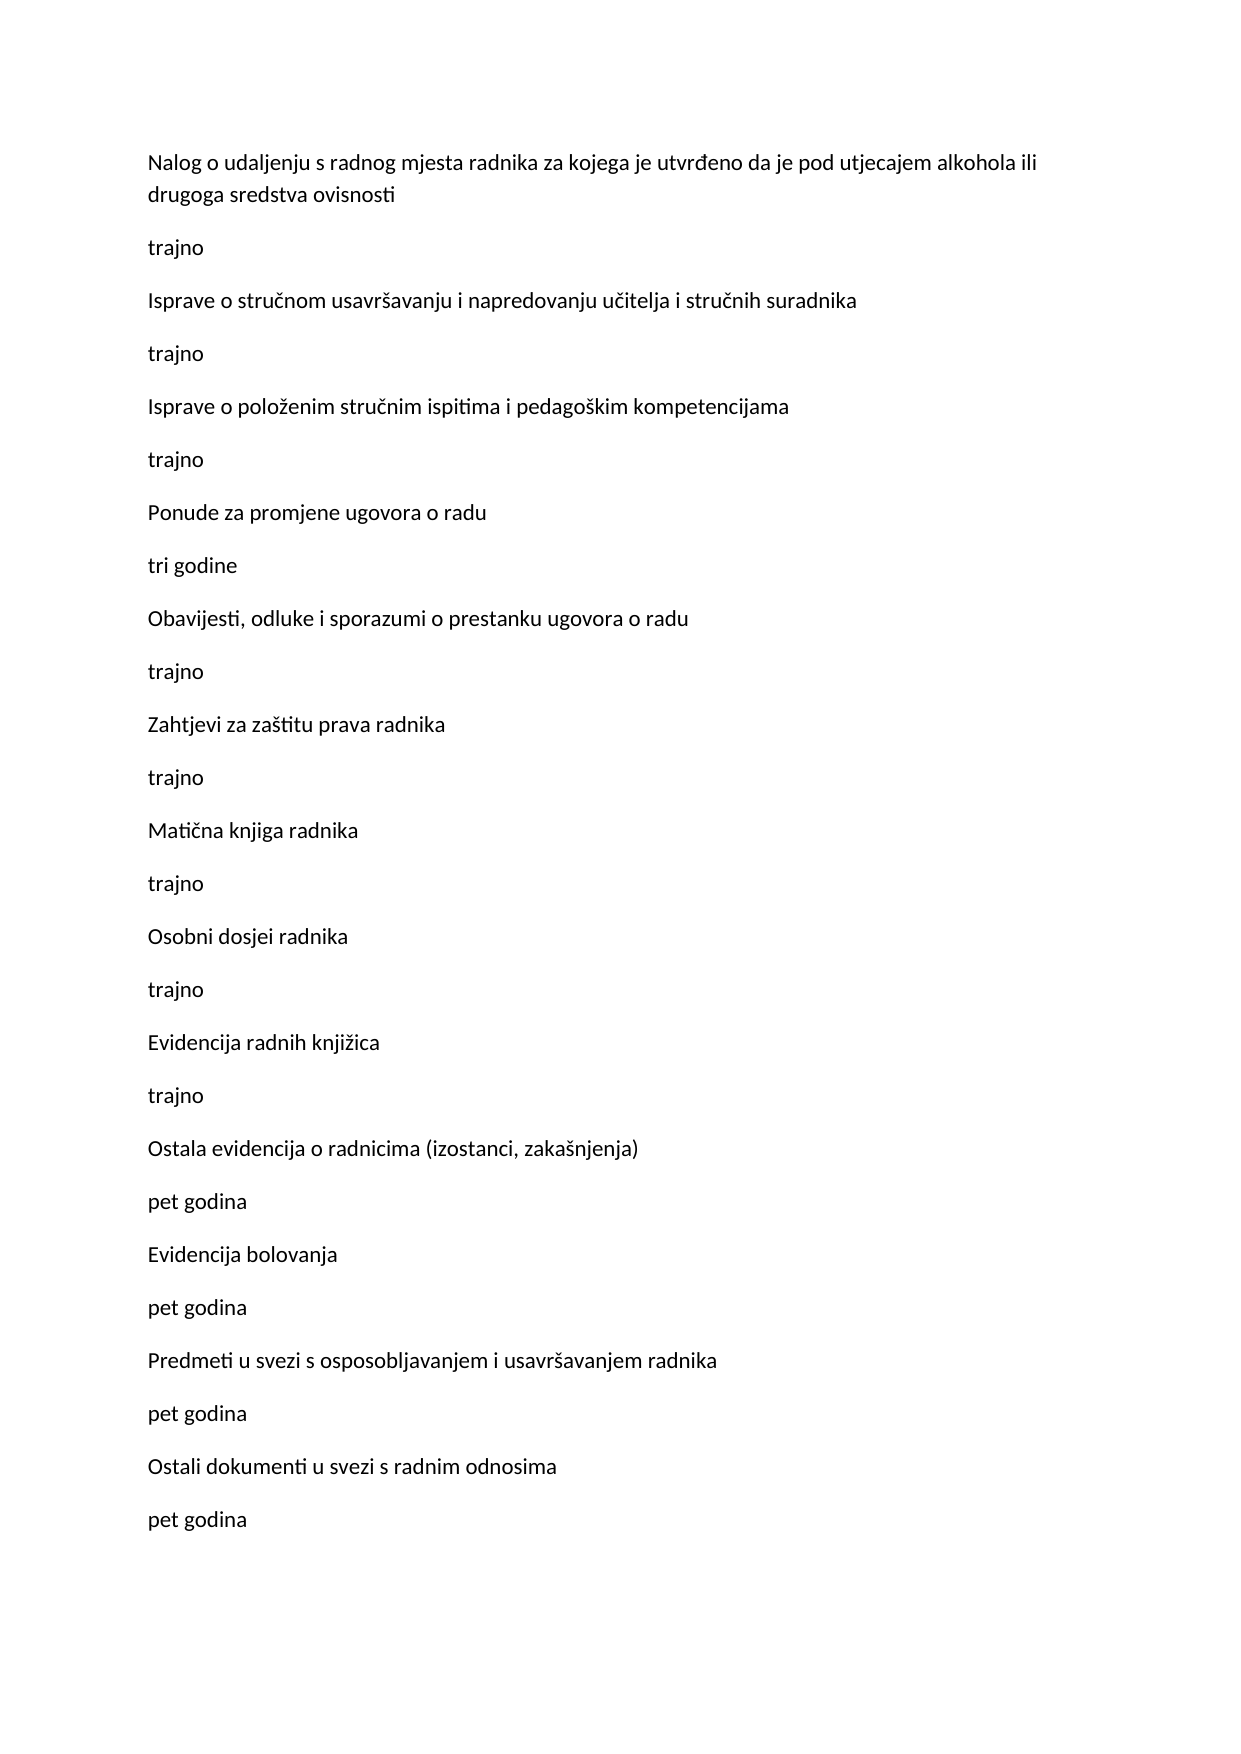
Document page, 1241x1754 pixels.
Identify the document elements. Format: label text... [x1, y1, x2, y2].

text trajno [148, 869, 1093, 897]
text pet godina [148, 1187, 1093, 1215]
text trajno [148, 1081, 1093, 1109]
text Zahtjevi za zaštitu prava radnika [148, 710, 1093, 738]
text Evidencija bolovanja [148, 1240, 1093, 1268]
text pet godina [148, 1399, 1093, 1427]
text Evidencija radnih knjižica [148, 1028, 1093, 1056]
text Isprave o stručnom usavršavanju i napredovanju učitelja i stručnih suradnika [148, 286, 1093, 314]
text trajno [148, 339, 1093, 367]
text Ostali dokumenti u svezi s radnim odnosima [148, 1452, 1093, 1480]
text Ponude za promjene ugovora o radu [148, 498, 1093, 526]
text pet godina [148, 1505, 1093, 1533]
text trajno [148, 763, 1093, 791]
text pet godina [148, 1293, 1093, 1321]
text Predmeti u svezi s osposobljavanjem i usavršavanjem radnika [148, 1346, 1093, 1374]
text Ostala evidencija o radnicima (izostanci, zakašnjenja) [148, 1134, 1093, 1162]
text trajno [148, 657, 1093, 685]
text trajno [148, 233, 1093, 261]
text tri godine [148, 551, 1093, 579]
text trajno [148, 445, 1093, 473]
text trajno [148, 975, 1093, 1003]
text Isprave o položenim stručnim ispitima i pedagoškim kompetencijama [148, 392, 1093, 420]
text Nalog o udaljenju s radnog mjesta radnika za kojega je utvrđeno da je pod utjecajem alkohola ili drugoga sredstva ovisnosti [148, 148, 1093, 208]
text Osobni dosjei radnika [148, 922, 1093, 950]
text Matična knjiga radnika [148, 816, 1093, 844]
text Obavijesti, odluke i sporazumi o prestanku ugovora o radu [148, 604, 1093, 632]
